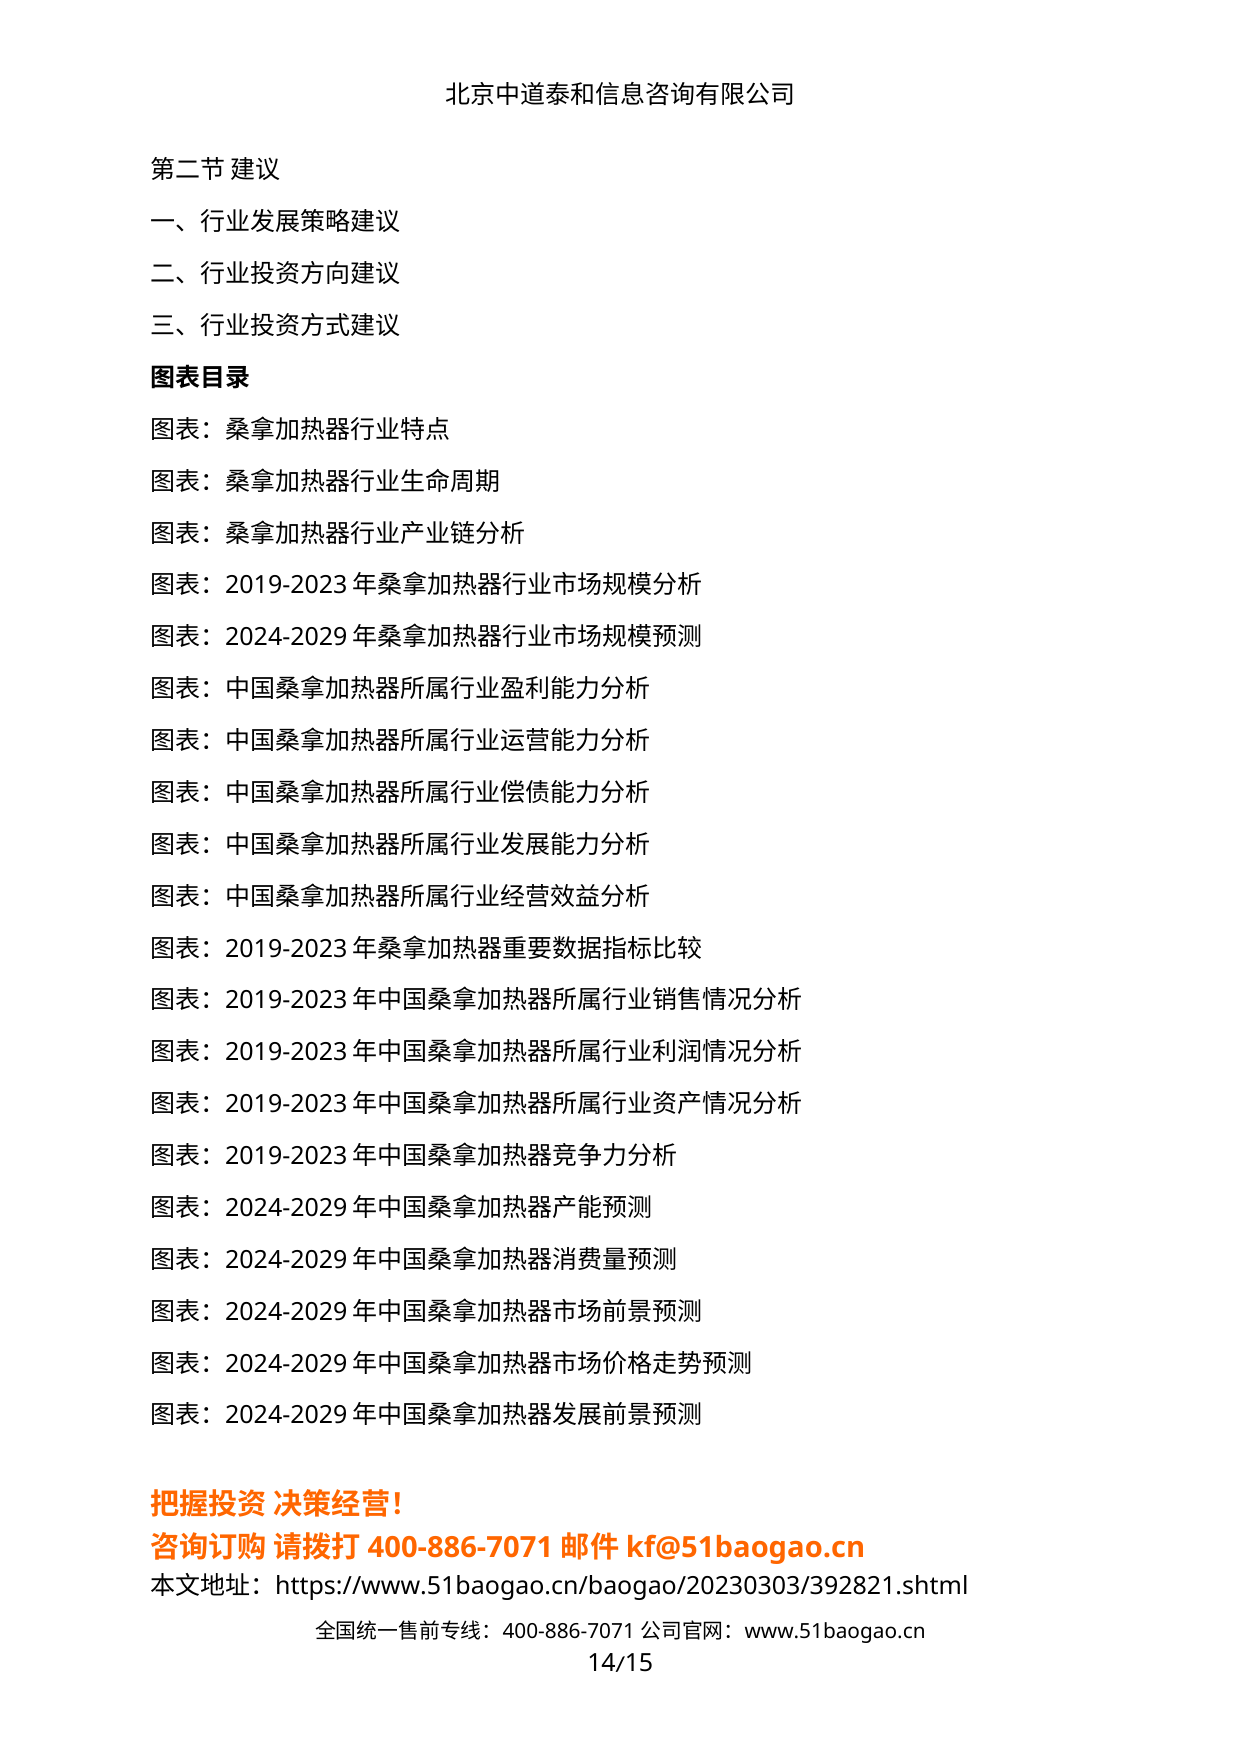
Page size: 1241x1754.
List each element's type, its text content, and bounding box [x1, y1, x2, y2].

text 图表：2024-2029年中国桑拿加热器消费量预测 [150, 1239, 1090, 1276]
text 一、行业发展策略建议 [150, 202, 1090, 238]
text 图表：桑拿加热器行业特点 [150, 409, 1090, 446]
text 图表：中国桑拿加热器所属行业经营效益分析 [150, 876, 1090, 912]
text 图表：中国桑拿加热器所属行业盈利能力分析 [150, 669, 1090, 705]
text 图表：2019-2023年中国桑拿加热器所属行业资产情况分析 [150, 1084, 1090, 1120]
text 图表：2019-2023年桑拿加热器重要数据指标比较 [150, 928, 1090, 964]
text 图表：桑拿加热器行业产业链分析 [150, 513, 1090, 549]
text 图表：2024-2029年中国桑拿加热器市场价格走势预测 [150, 1343, 1090, 1379]
text 图表：2024-2029年桑拿加热器行业市场规模预测 [150, 617, 1090, 653]
text 图表：中国桑拿加热器所属行业偿债能力分析 [150, 772, 1090, 809]
text 图表：2019-2023年桑拿加热器行业市场规模分析 [150, 565, 1090, 601]
text 三、行业投资方式建议 [150, 306, 1090, 342]
text 图表：2024-2029年中国桑拿加热器市场前景预测 [150, 1291, 1090, 1327]
text 图表：中国桑拿加热器所属行业发展能力分析 [150, 824, 1090, 861]
text 图表：中国桑拿加热器所属行业运营能力分析 [150, 721, 1090, 757]
text 图表：2019-2023年中国桑拿加热器所属行业销售情况分析 [150, 980, 1090, 1016]
text 图表目录 [150, 357, 1090, 394]
text 把握投资 决策经营！咨询订购 请拨打 400-886-7071 邮件 kf@51baogao.cn本文地址：https://www.51baogao.cn/baogao/20230303/392821.shtml [150, 1447, 1090, 1602]
text 图表：2019-2023年中国桑拿加热器所属行业利润情况分析 [150, 1032, 1090, 1068]
text 图表：2024-2029年中国桑拿加热器产能预测 [150, 1187, 1090, 1224]
text 二、行业投资方向建议 [150, 254, 1090, 290]
text 图表：桑拿加热器行业生命周期 [150, 461, 1090, 497]
text 第二节 建议 [150, 150, 1090, 186]
text 图表：2024-2029年中国桑拿加热器发展前景预测 [150, 1395, 1090, 1431]
text 图表：2019-2023年中国桑拿加热器竞争力分析 [150, 1136, 1090, 1172]
